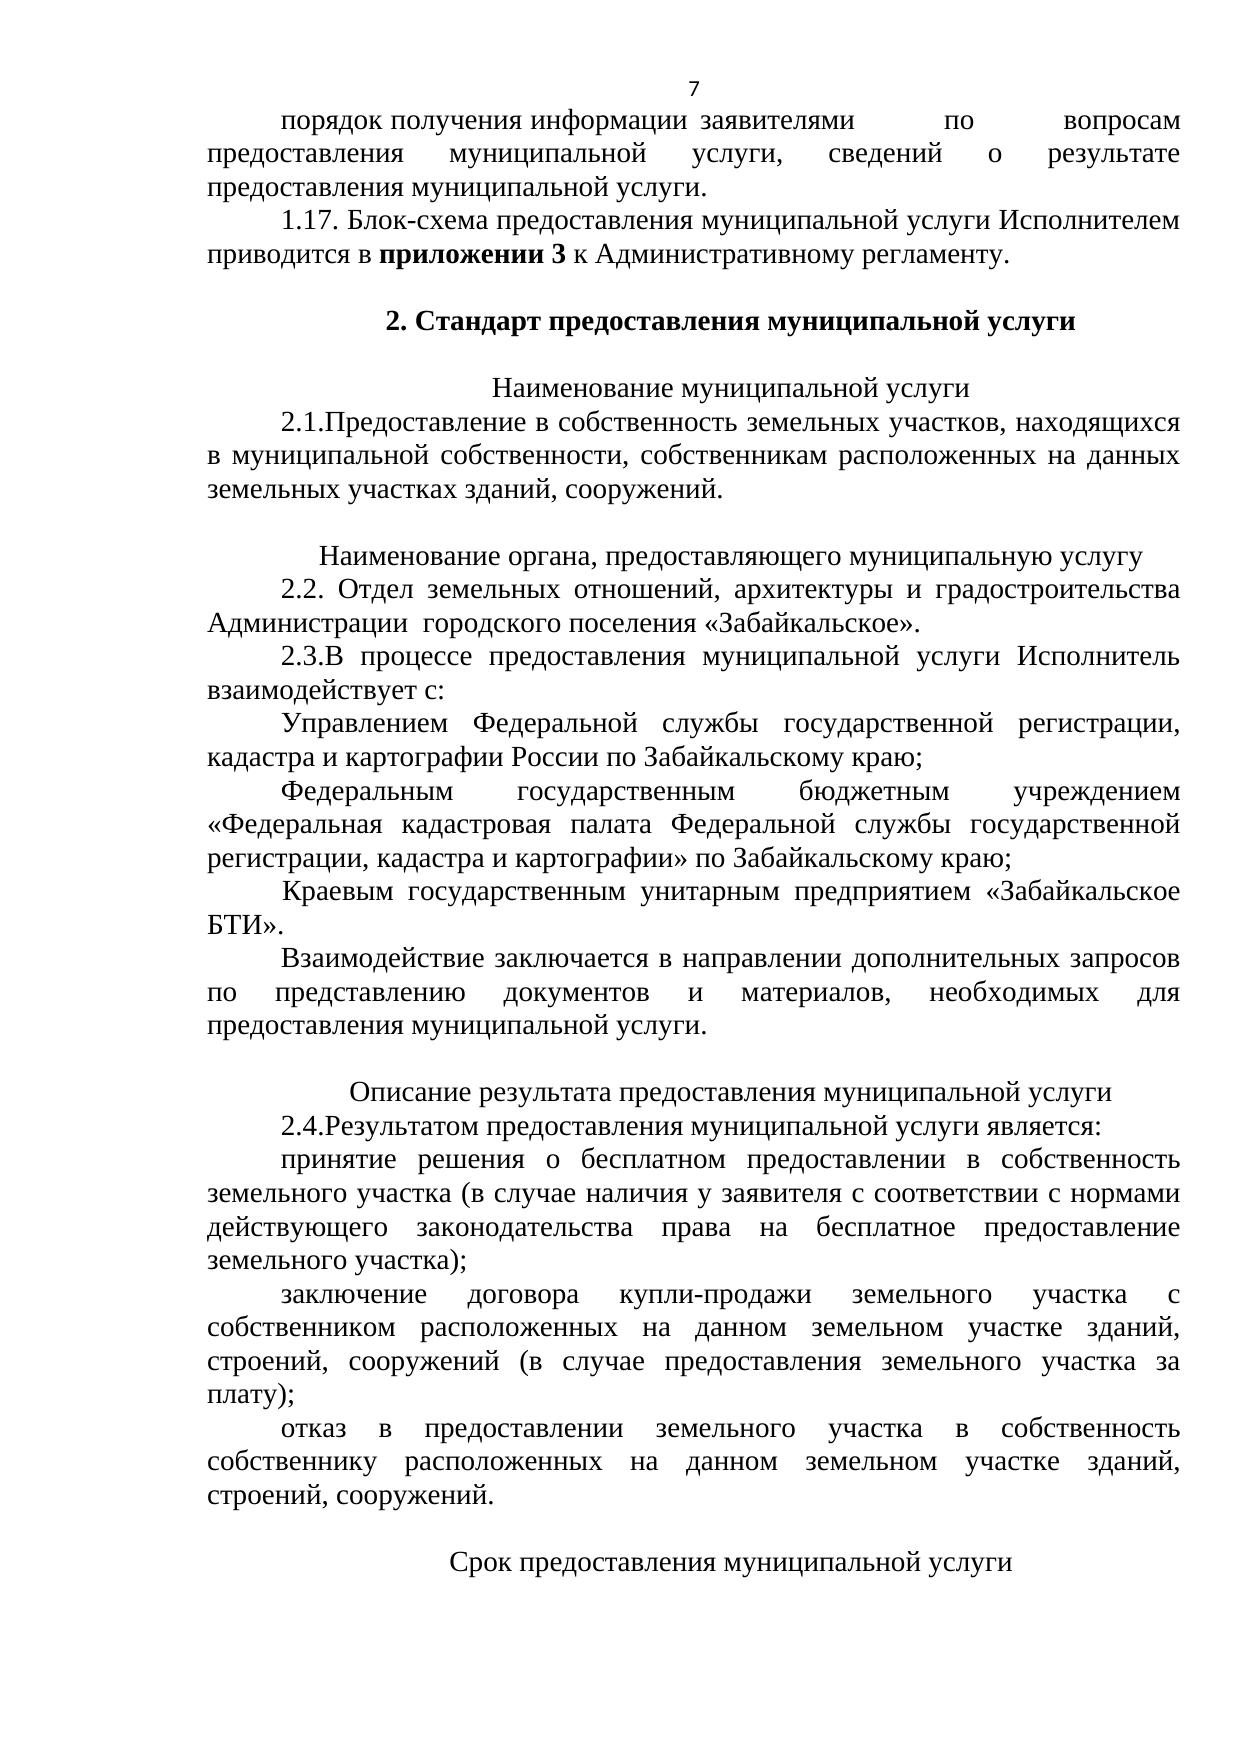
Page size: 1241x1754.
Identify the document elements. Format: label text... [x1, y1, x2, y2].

text Наименование органа, предоставляющего муниципальную услугу [207, 538, 1181, 571]
text отказ в предоставлении земельного участка в собственность собственнику расположенных на данном земельном участке зданий, строений, сооружений. [207, 1410, 1181, 1511]
text Взаимодействие заключается в направлении дополнительных запросов по представлению документов и материалов, необходимых для предоставления муниципальной услуги. [207, 940, 1181, 1041]
text заключение договора купли-продажи земельного участка с собственником расположенных на данном земельном участке зданий, строений, сооружений (в случае предоставления земельного участка за плату); [207, 1276, 1181, 1410]
text Федеральным государственным бюджетным учреждением «Федеральная кадастровая палата Федеральной службы государственной регистрации, кадастра и картографии» по Забайкальскому краю; [207, 773, 1181, 873]
text 2. Стандарт предоставления муниципальной услуги [207, 303, 1181, 337]
text Описание результата предоставления муниципальной услуги [207, 1074, 1181, 1108]
text Срок предоставления муниципальной услуги [207, 1544, 1181, 1578]
text 2.2. Отдел земельных отношений, архитектуры и градостроительства Администрации городского поселения «Забайкальское». [207, 571, 1181, 638]
text Управлением Федеральной службы государственной регистрации, кадастра и картографии России по Забайкальскому краю; [207, 706, 1181, 773]
text 2.3.В процессе предоставления муниципальной услуги Исполнитель взаимодействует с: [207, 638, 1181, 706]
text порядок получения информации заявителями по вопросам предоставления муниципальной услуги, сведений о результате предоставления муниципальной услуги. [207, 102, 1181, 202]
text Краевым государственным унитарным предприятием «Забайкальское БТИ». [207, 873, 1181, 940]
text принятие решения о бесплатном предоставлении в собственность земельного участка (в случае наличия у заявителя с соответствии с нормами действующего законодательства права на бесплатное предоставление земельного участка); [207, 1142, 1181, 1276]
text 2.4.Результатом предоставления муниципальной услуги является: [207, 1108, 1181, 1142]
text 1.17. Блок-схема предоставления муниципальной услуги Исполнителем приводится в приложении 3 к Административному регламенту. [207, 202, 1181, 269]
text 2.1.Предоставление в собственность земельных участков, находящихся в муниципальной собственности, собственникам расположенных на данных земельных участках зданий, сооружений. [207, 404, 1181, 504]
text Наименование муниципальной услуги [207, 370, 1181, 404]
